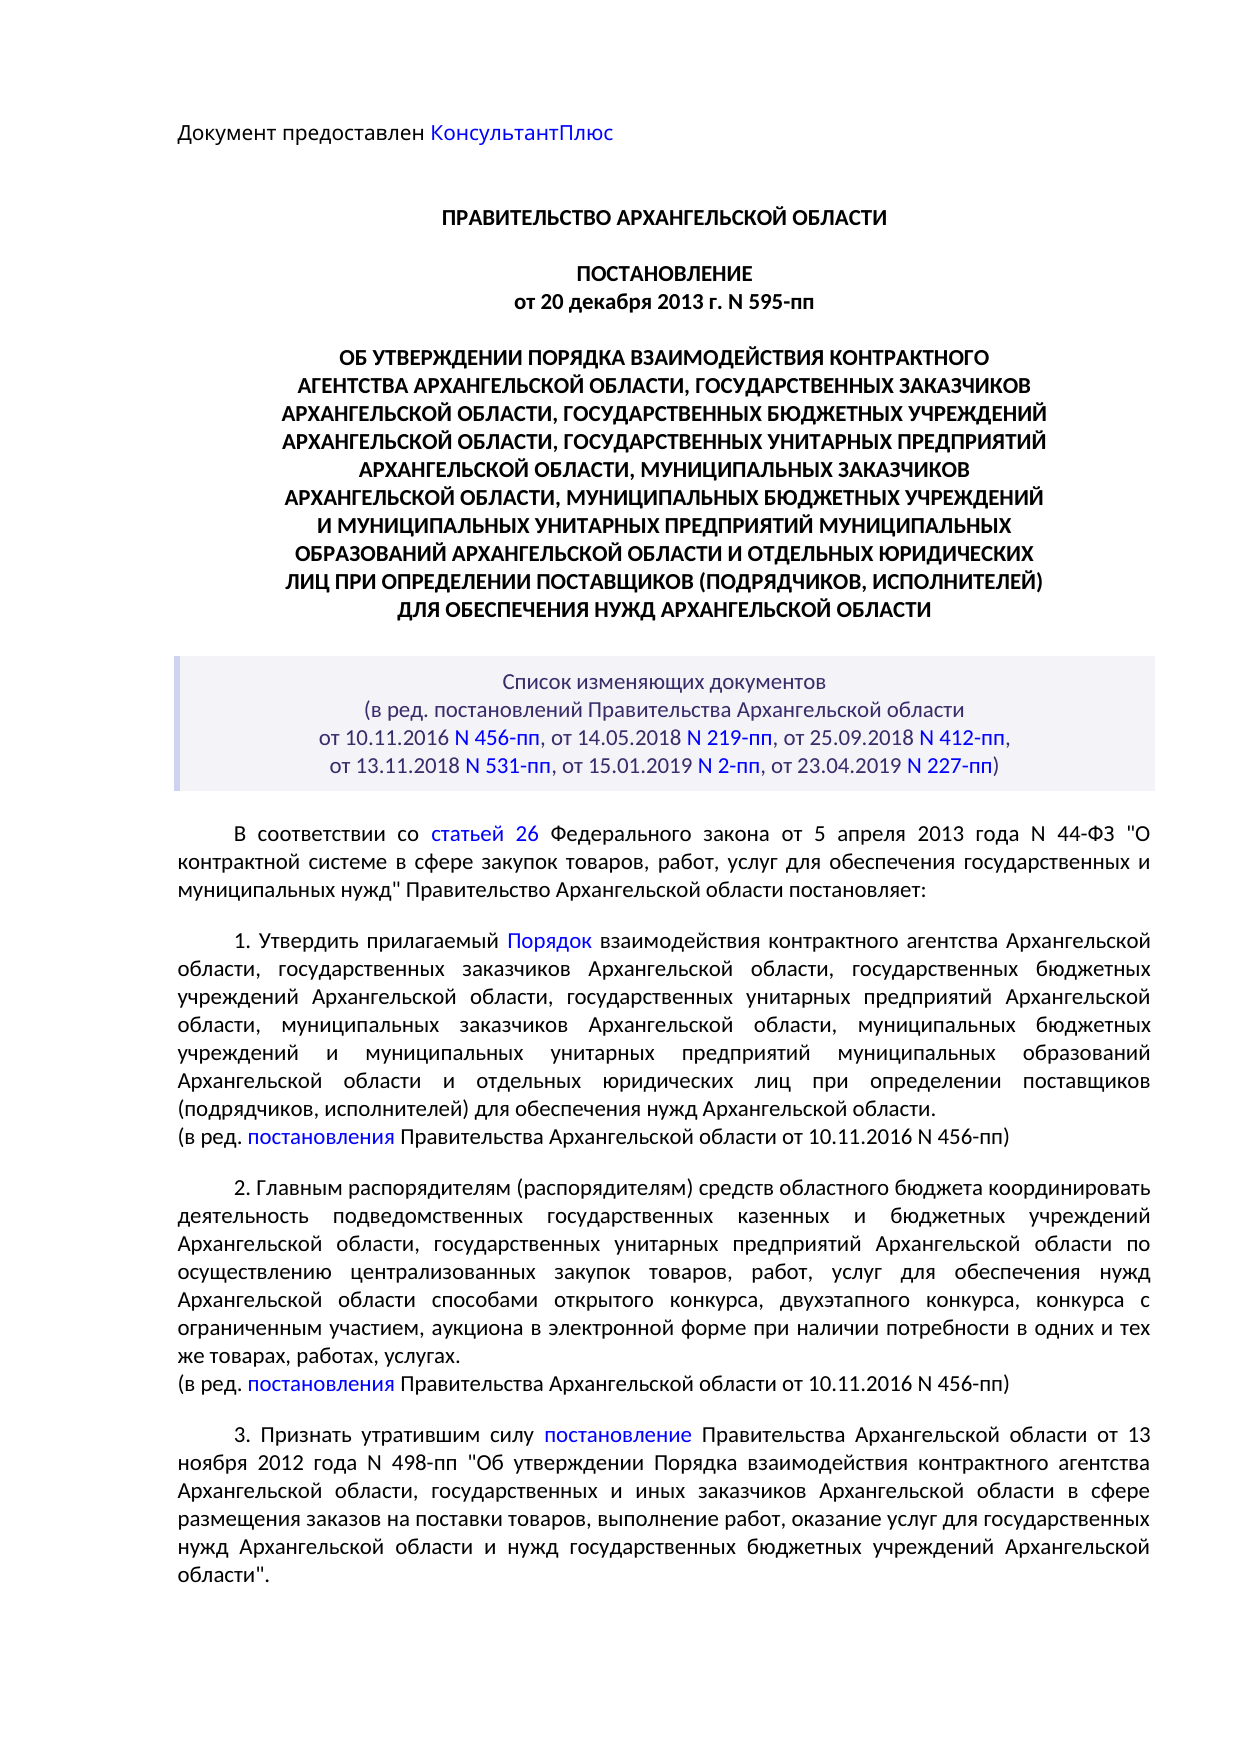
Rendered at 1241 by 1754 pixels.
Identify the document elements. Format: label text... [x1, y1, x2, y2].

title ПОСТАНОВЛЕНИЕ [177, 259, 1152, 287]
title АГЕНТСТВА АРХАНГЕЛЬСКОЙ ОБЛАСТИ, ГОСУДАРСТВЕННЫХ ЗАКАЗЧИКОВ [177, 371, 1152, 399]
text (в ред. постановления Правительства Архангельской области от 10.11.2016 N 456-пп) [177, 1122, 1152, 1150]
text 1. Утвердить прилагаемый Порядок взаимодействия контрактного агентства Архангельской области, государственных заказчиков Архангельской области, государственных бюджетных учреждений Архангельской области, государственных унитарных предприятий Архангельской области, муниципальных заказчиков Архангельской области, муниципальных бюджетных учреждений и муниципальных унитарных предприятий муниципальных образований Архангельской области и отдельных юридических лиц при определении поставщиков (подрядчиков, исполнителей) для обеспечения нужд Архангельской области. [177, 926, 1152, 1122]
title Документ предоставлен КонсультантПлюс [177, 118, 1152, 175]
table_header Список изменяющих документов (в ред. постановлений Правительства Архангельской области от 10.11.2016 N 456-пп, от 14.05.2018 N 219-пп, от 25.09.2018 N 412-пп, от 13.11.2018 N 531-пп, от 15.01.2019 N 2-пп, от 23.04.2019 N 227-пп) [180, 656, 1149, 791]
text 3. Признать утратившим силу постановление Правительства Архангельской области от 13 ноября 2012 года N 498-пп "Об утверждении Порядка взаимодействия контрактного агентства Архангельской области, государственных и иных заказчиков Архангельской области в сфере размещения заказов на поставки товаров, выполнение работ, оказание услуг для государственных нужд Архангельской области и нужд государственных бюджетных учреждений Архангельской области". [177, 1420, 1152, 1588]
title ОБ УТВЕРЖДЕНИИ ПОРЯДКА ВЗАИМОДЕЙСТВИЯ КОНТРАКТНОГО [177, 343, 1152, 371]
text (в ред. постановления Правительства Архангельской области от 10.11.2016 N 456-пп) [177, 1369, 1152, 1397]
title ЛИЦ ПРИ ОПРЕДЕЛЕНИИ ПОСТАВЩИКОВ (ПОДРЯДЧИКОВ, ИСПОЛНИТЕЛЕЙ) [177, 567, 1152, 595]
title И МУНИЦИПАЛЬНЫХ УНИТАРНЫХ ПРЕДПРИЯТИЙ МУНИЦИПАЛЬНЫХ [177, 511, 1152, 539]
text В соответствии со статьей 26 Федерального закона от 5 апреля 2013 года N 44-ФЗ "О контрактной системе в сфере закупок товаров, работ, услуг для обеспечения государственных и муниципальных нужд" Правительство Архангельской области постановляет: [177, 819, 1152, 903]
title АРХАНГЕЛЬСКОЙ ОБЛАСТИ, ГОСУДАРСТВЕННЫХ УНИТАРНЫХ ПРЕДПРИЯТИЙ [177, 427, 1152, 455]
title от 20 декабря 2013 г. N 595-пп [177, 287, 1152, 315]
text 2. Главным распорядителям (распорядителям) средств областного бюджета координировать деятельность подведомственных государственных казенных и бюджетных учреждений Архангельской области, государственных унитарных предприятий Архангельской области по осуществлению централизованных закупок товаров, работ, услуг для обеспечения нужд Архангельской области способами открытого конкурса, двухэтапного конкурса, конкурса с ограниченным участием, аукциона в электронной форме при наличии потребности в одних и тех же товарах, работах, услугах. [177, 1173, 1152, 1369]
title ПРАВИТЕЛЬСТВО АРХАНГЕЛЬСКОЙ ОБЛАСТИ [177, 203, 1152, 231]
title ОБРАЗОВАНИЙ АРХАНГЕЛЬСКОЙ ОБЛАСТИ И ОТДЕЛЬНЫХ ЮРИДИЧЕСКИХ [177, 539, 1152, 567]
title АРХАНГЕЛЬСКОЙ ОБЛАСТИ, ГОСУДАРСТВЕННЫХ БЮДЖЕТНЫХ УЧРЕЖДЕНИЙ [177, 399, 1152, 427]
title АРХАНГЕЛЬСКОЙ ОБЛАСТИ, МУНИЦИПАЛЬНЫХ ЗАКАЗЧИКОВ [177, 455, 1152, 483]
title АРХАНГЕЛЬСКОЙ ОБЛАСТИ, МУНИЦИПАЛЬНЫХ БЮДЖЕТНЫХ УЧРЕЖДЕНИЙ [177, 483, 1152, 511]
title ДЛЯ ОБЕСПЕЧЕНИЯ НУЖД АРХАНГЕЛЬСКОЙ ОБЛАСТИ [177, 595, 1152, 623]
